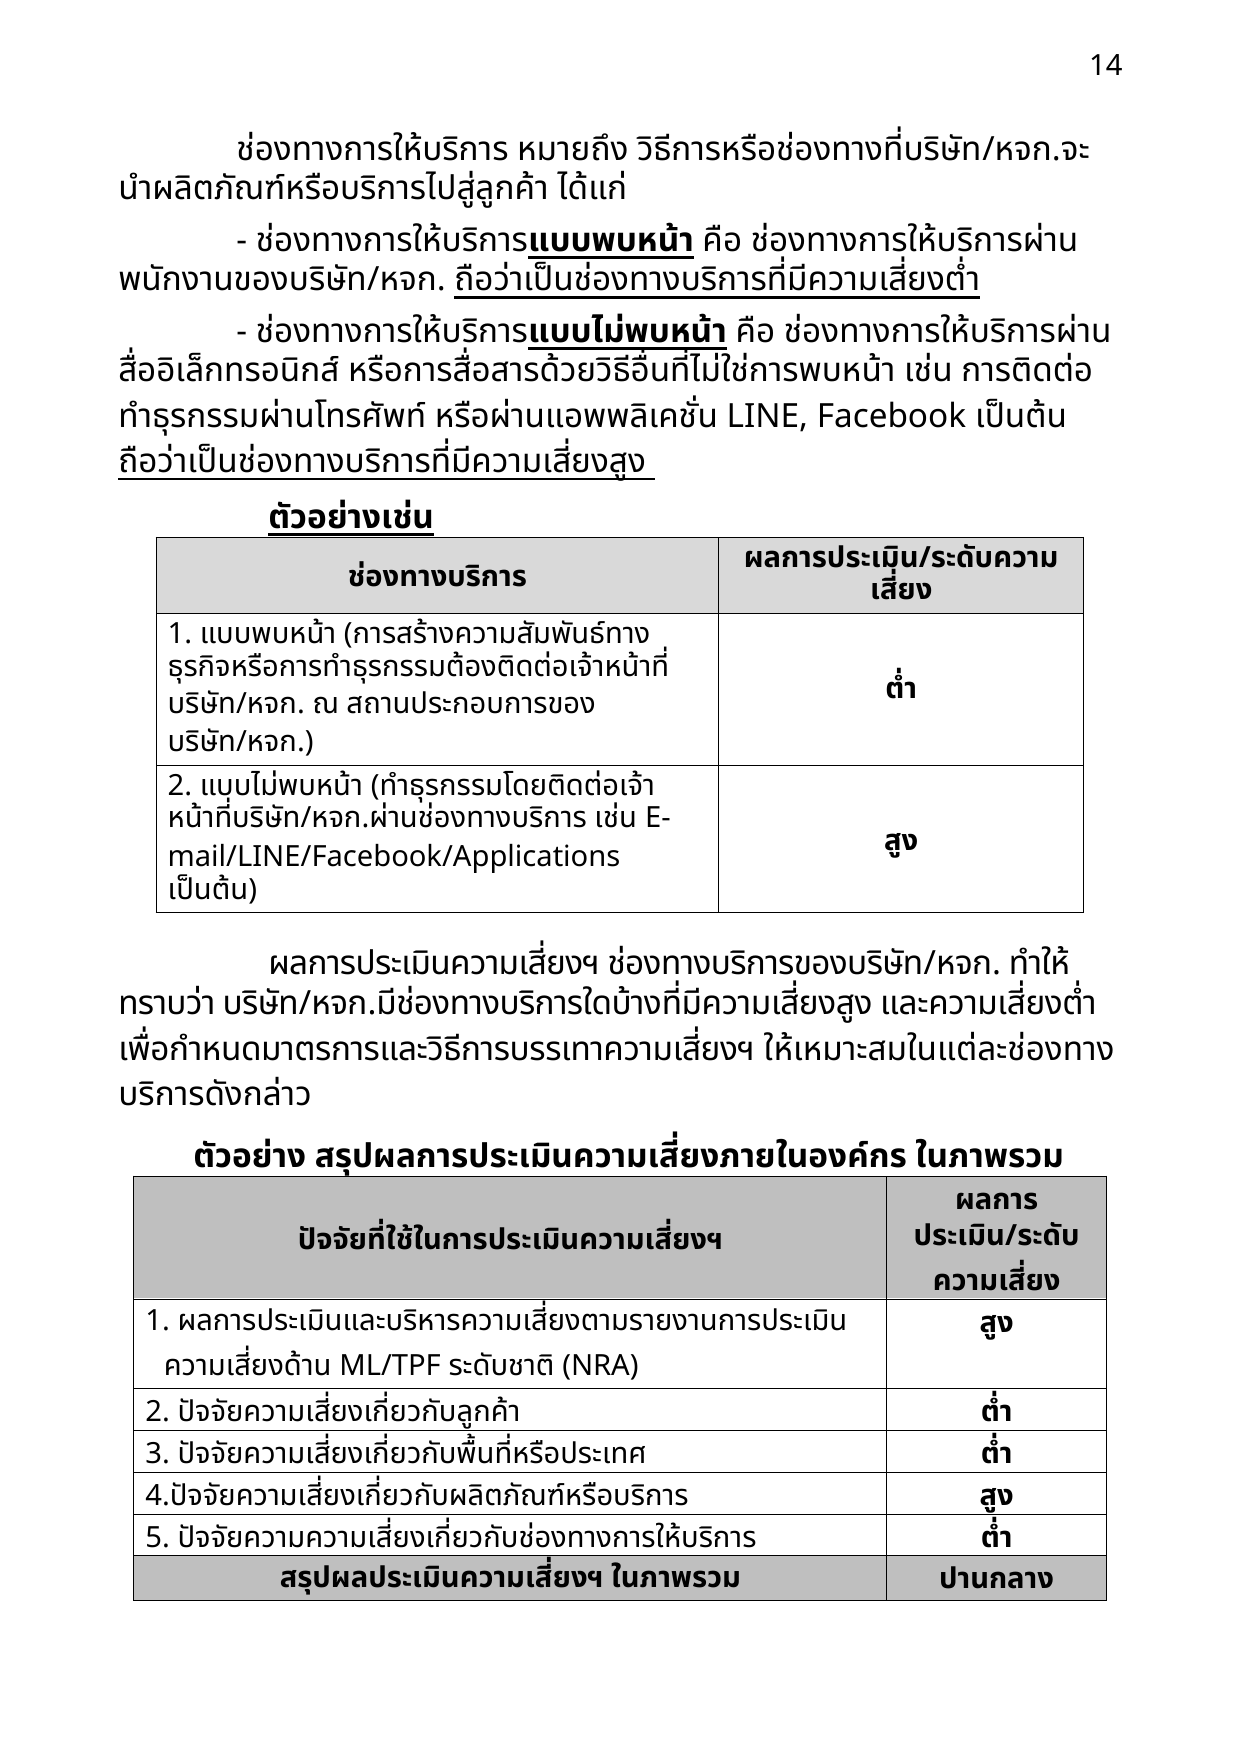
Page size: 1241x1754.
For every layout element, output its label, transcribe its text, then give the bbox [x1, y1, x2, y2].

table_cell 1. ผลการประเมินและบริหารความเสี่ยงตามรายงานการประเมินความเสี่ยงด้าน ML/TPF ระดับชาติ (NRA) [134, 1300, 886, 1388]
table_cell ปานกลาง [887, 1556, 1106, 1600]
table_cell 4.ปัจจัยความเสี่ยงเกี่ยวกับผลิตภัณฑ์หรือบริการ [134, 1473, 886, 1513]
list ผลการประเมินความเสี่ยงฯ ช่องทางบริการของบริษัท/หจก. ทำให้ทราบว่า บริษัท/หจก.มีช่องทางบริการใดบ้างที่มีความเสี่ยงสูง และความเสี่ยงต่ำ เพื่อกำหนดมาตรการและวิธีการบรรเทาความเสี่ยงฯ ให้เหมาะสมในแต่ละช่องทางบริการดังกล่าว [118, 938, 1122, 1120]
table_cell 5. ปัจจัยความความเสี่ยงเกี่ยวกับช่องทางการให้บริการ [134, 1515, 886, 1555]
table_cell 3. ปัจจัยความเสี่ยงเกี่ยวกับพื้นที่หรือประเทศ [134, 1431, 886, 1472]
text ตัวอย่าง สรุปผลการประเมินความเสี่ยงภายในองค์กร ในภาพรวม [118, 1133, 1122, 1176]
text - ช่องทางการให้บริการแบบไม่พบหน้า คือ ช่องทางการให้บริการผ่านสื่ออิเล็กทรอนิกส์ หรือการสื่อสารด้วยวิธีอื่นที่ไม่ใช่การพบหน้า เช่น การติดต่อทำธุรกรรมผ่านโทรศัพท์ หรือผ่านแอพพลิเคชั่น LINE, Facebook เป็นต้น ถือว่าเป็นช่องทางบริการที่มีความเสี่ยงสูง [118, 306, 1122, 488]
table_cell ต่ำ [887, 1389, 1106, 1430]
table_cell สรุปผลประเมินความเสี่ยงฯ ในภาพรวม [134, 1556, 886, 1600]
table_cell 2. แบบไม่พบหน้า (ทำธุรกรรมโดยติดต่อเจ้าหน้าที่บริษัท/หจก.ผ่านช่องทางบริการ เช่น E-mail/LINE/Facebook/Applications เป็นต้น) [157, 766, 718, 912]
table_cell สูง [887, 1300, 1106, 1388]
table_cell 2. ปัจจัยความเสี่ยงเกี่ยวกับลูกค้า [134, 1389, 886, 1430]
table_cell ต่ำ [887, 1515, 1106, 1555]
table_cell ต่ำ [887, 1431, 1106, 1472]
table_header ผลการประเมิน/ระดับ ความเสี่ยง [887, 1177, 1106, 1298]
text ช่องทางการให้บริการ หมายถึง วิธีการหรือช่องทางที่บริษัท/หจก.จะนำผลิตภัณฑ์หรือบริการไปสู่ลูกค้า ได้แก่ [118, 124, 1122, 214]
table_header ปัจจัยที่ใช้ในการประเมินความเสี่ยงฯ [134, 1177, 886, 1298]
table_cell ต่ำ [719, 614, 1083, 764]
table_cell สูง [887, 1473, 1106, 1513]
list ตัวอย่างเช่น [118, 494, 1122, 537]
table_cell 1. แบบพบหน้า (การสร้างความสัมพันธ์ทางธุรกิจหรือการทำธุรกรรมต้องติดต่อเจ้าหน้าที่บริษัท/หจก. ณ สถานประกอบการของบริษัท/หจก.) [157, 614, 718, 764]
table_header ผลการประเมิน/ระดับความเสี่ยง [719, 538, 1083, 613]
table_cell สูง [719, 766, 1083, 912]
text - ช่องทางการให้บริการแบบพบหน้า คือ ช่องทางการให้บริการผ่านพนักงานของบริษัท/หจก. ถือว่าเป็นช่องทางบริการที่มีความเสี่ยงต่ำ [118, 214, 1122, 306]
table_header ช่องทางบริการ [157, 538, 718, 613]
